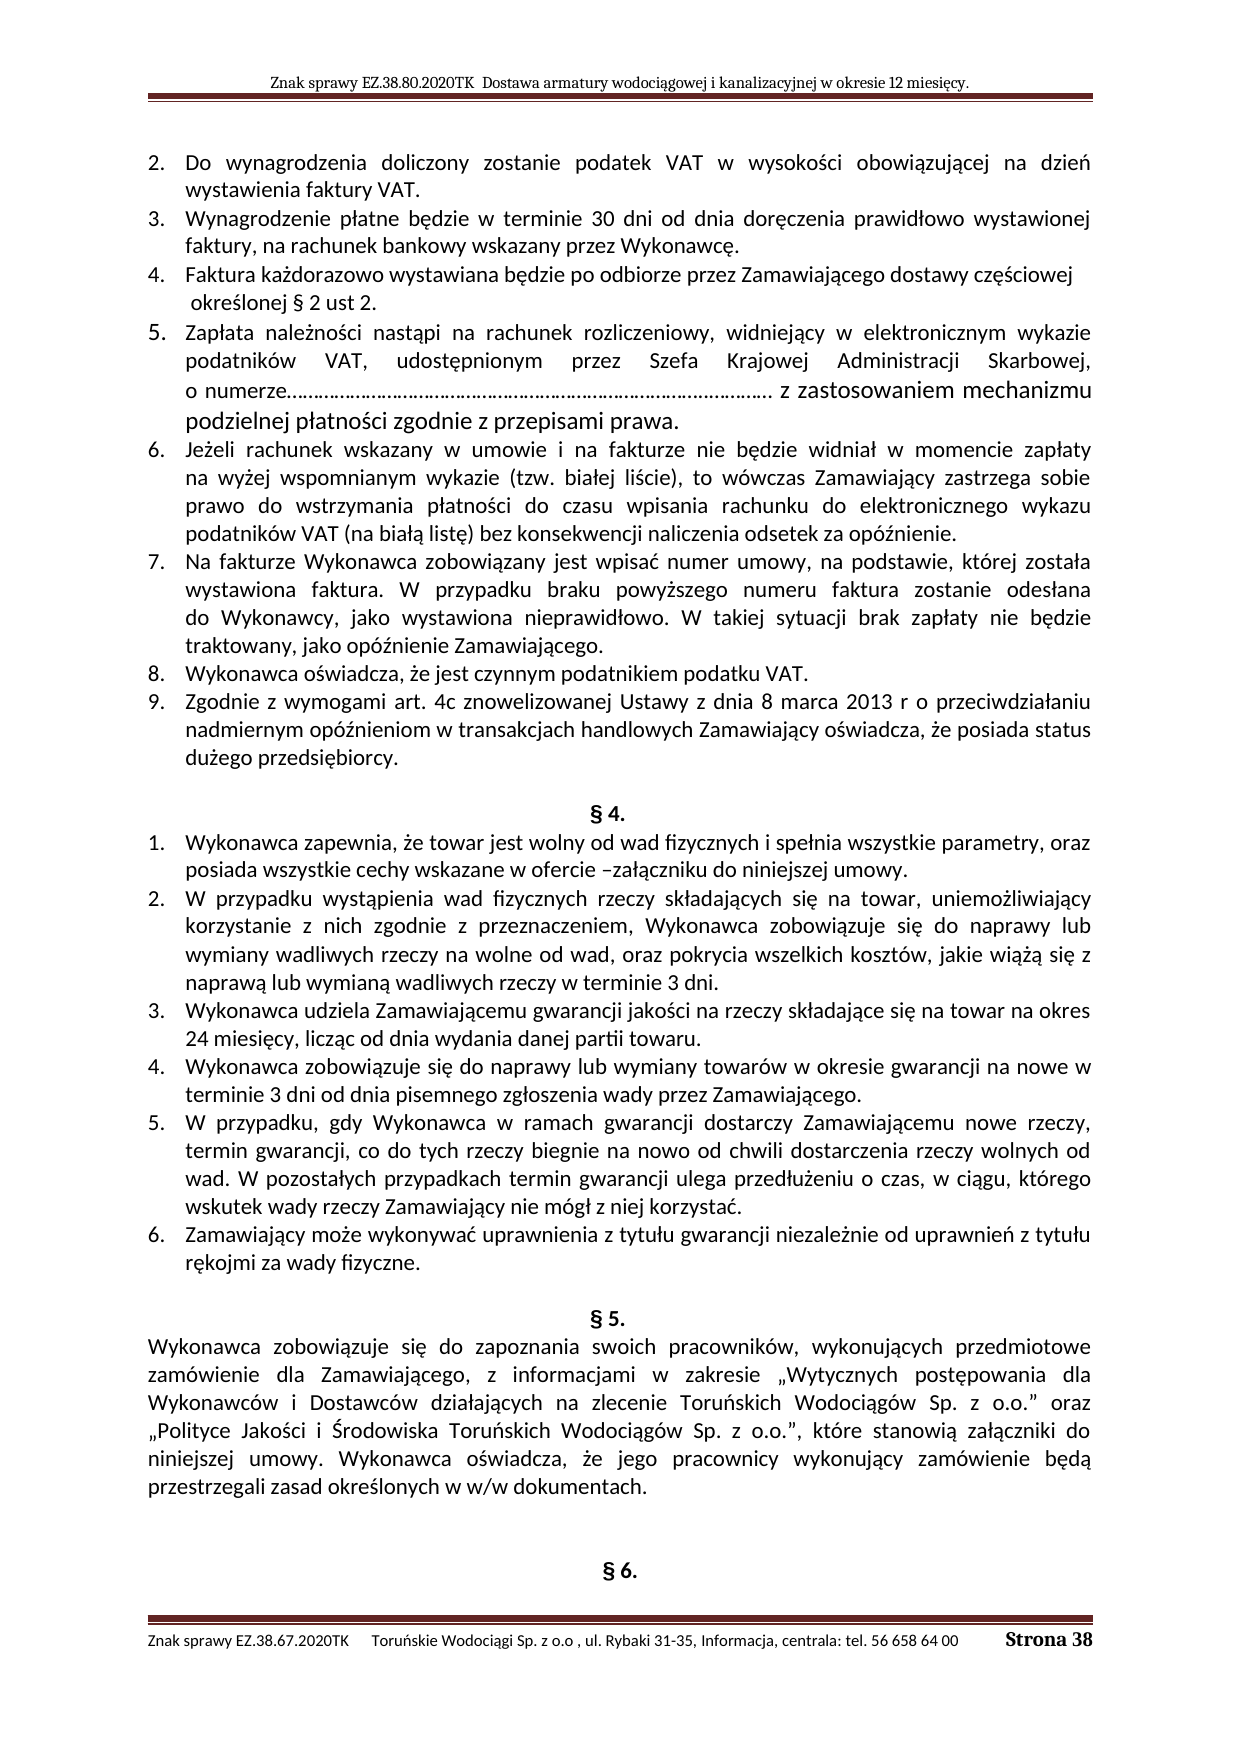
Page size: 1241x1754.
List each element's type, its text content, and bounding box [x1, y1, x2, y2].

list Wynagrodzenie płatne będzie w terminie 30 dni od dnia doręczenia prawidłowo wystawionej faktury, na rachunek bankowy wskazany przez Wykonawcę. [148, 204, 1093, 260]
list Wykonawca zobowiązuje się do naprawy lub wymiany towarów w okresie gwarancji na nowe w terminie 3 dni od dnia pisemnego zgłoszenia wady przez Zamawiającego. [148, 1052, 1093, 1108]
list Jeżeli rachunek wskazany w umowie i na fakturze nie będzie widniał w momencie zapłaty na wyżej wspomnianym wykazie (tzw. białej liście), to wówczas Zamawiający zastrzega sobie prawo do wstrzymania płatności do czasu wpisania rachunku do elektronicznego wykazu podatników VAT (na białą listę) bez konsekwencji naliczenia odsetek za opóźnienie. [148, 435, 1093, 547]
text 6. [148, 1556, 1093, 1584]
list Faktura każdorazowo wystawiana będzie po odbiorze przez Zamawiającego dostawy częściowej [148, 260, 1093, 288]
list Wykonawca zapewnia, że towar jest wolny od wad fizycznych i spełnia wszystkie parametry, oraz posiada wszystkie cechy wskazane w ofercie –załączniku do niniejszej umowy. [148, 828, 1093, 884]
text Wykonawca zobowiązuje się do zapoznania swoich pracowników, wykonujących przedmiotowe zamówienie dla Zamawiającego, z informacjami w zakresie „Wytycznych postępowania dla Wykonawców i Dostawców działających na zlecenie Toruńskich Wodociągów Sp. z o.o.” oraz „Polityce Jakości i Środowiska Toruńskich Wodociągów Sp. z o.o.”, które stanowią załączniki do niniejszej umowy. Wykonawca oświadcza, że jego pracownicy wykonujący zamówienie będą przestrzegali zasad określonych w w/w dokumentach. [148, 1332, 1093, 1500]
list W przypadku, gdy Wykonawca w ramach gwarancji dostarczy Zamawiającemu nowe rzeczy, termin gwarancji, co do tych rzeczy biegnie na nowo od chwili dostarczenia rzeczy wolnych od wad. W pozostałych przypadkach termin gwarancji ulega przedłużeniu o czas, w ciągu, którego wskutek wady rzeczy Zamawiający nie mógł z niej korzystać. [148, 1108, 1093, 1220]
text 5. [516, 1304, 1093, 1332]
list Na fakturze Wykonawca zobowiązany jest wpisać numer umowy, na podstawie, której została wystawiona faktura. W przypadku braku powyższego numeru faktura zostanie odesłana do Wykonawcy, jako wystawiona nieprawidłowo. W takiej sytuacji brak zapłaty nie będzie traktowany, jako opóźnienie Zamawiającego. [148, 547, 1093, 659]
text 4. [516, 799, 1093, 828]
text określonej § 2 ust 2. [148, 288, 1093, 316]
list Zapłata należności nastąpi na rachunek rozliczeniowy, widniejący w elektronicznym wykazie podatników VAT, udostępnionym przez Szefa Krajowej Administracji Skarbowej, o numerze……………………………………………………………………..………… z zastosowaniem mechanizmu podzielnej płatności zgodnie z przepisami prawa. [148, 316, 1093, 435]
list Wykonawca oświadcza, że jest czynnym podatnikiem podatku VAT. [148, 659, 1093, 687]
list Do wynagrodzenia doliczony zostanie podatek VAT w wysokości obowiązującej na dzień wystawienia faktury VAT. [148, 148, 1093, 204]
list W przypadku wystąpienia wad fizycznych rzeczy składających się na towar, uniemożliwiający korzystanie z nich zgodnie z przeznaczeniem, Wykonawca zobowiązuje się do naprawy lub wymiany wadliwych rzeczy na wolne od wad, oraz pokrycia wszelkich kosztów, jakie wiążą się z naprawą lub wymianą wadliwych rzeczy w terminie 3 dni. [148, 884, 1093, 996]
list Zgodnie z wymogami art. 4c znowelizowanej Ustawy z dnia 8 marca 2013 r o przeciwdziałaniu nadmiernym opóźnieniom w transakcjach handlowych Zamawiający oświadcza, że posiada status dużego przedsiębiorcy. [148, 687, 1093, 772]
list Zamawiający może wykonywać uprawnienia z tytułu gwarancji niezależnie od uprawnień z tytułu rękojmi za wady fizyczne. [148, 1220, 1093, 1276]
list Wykonawca udziela Zamawiającemu gwarancji jakości na rzeczy składające się na towar na okres 24 miesięcy, licząc od dnia wydania danej partii towaru. [148, 996, 1093, 1052]
